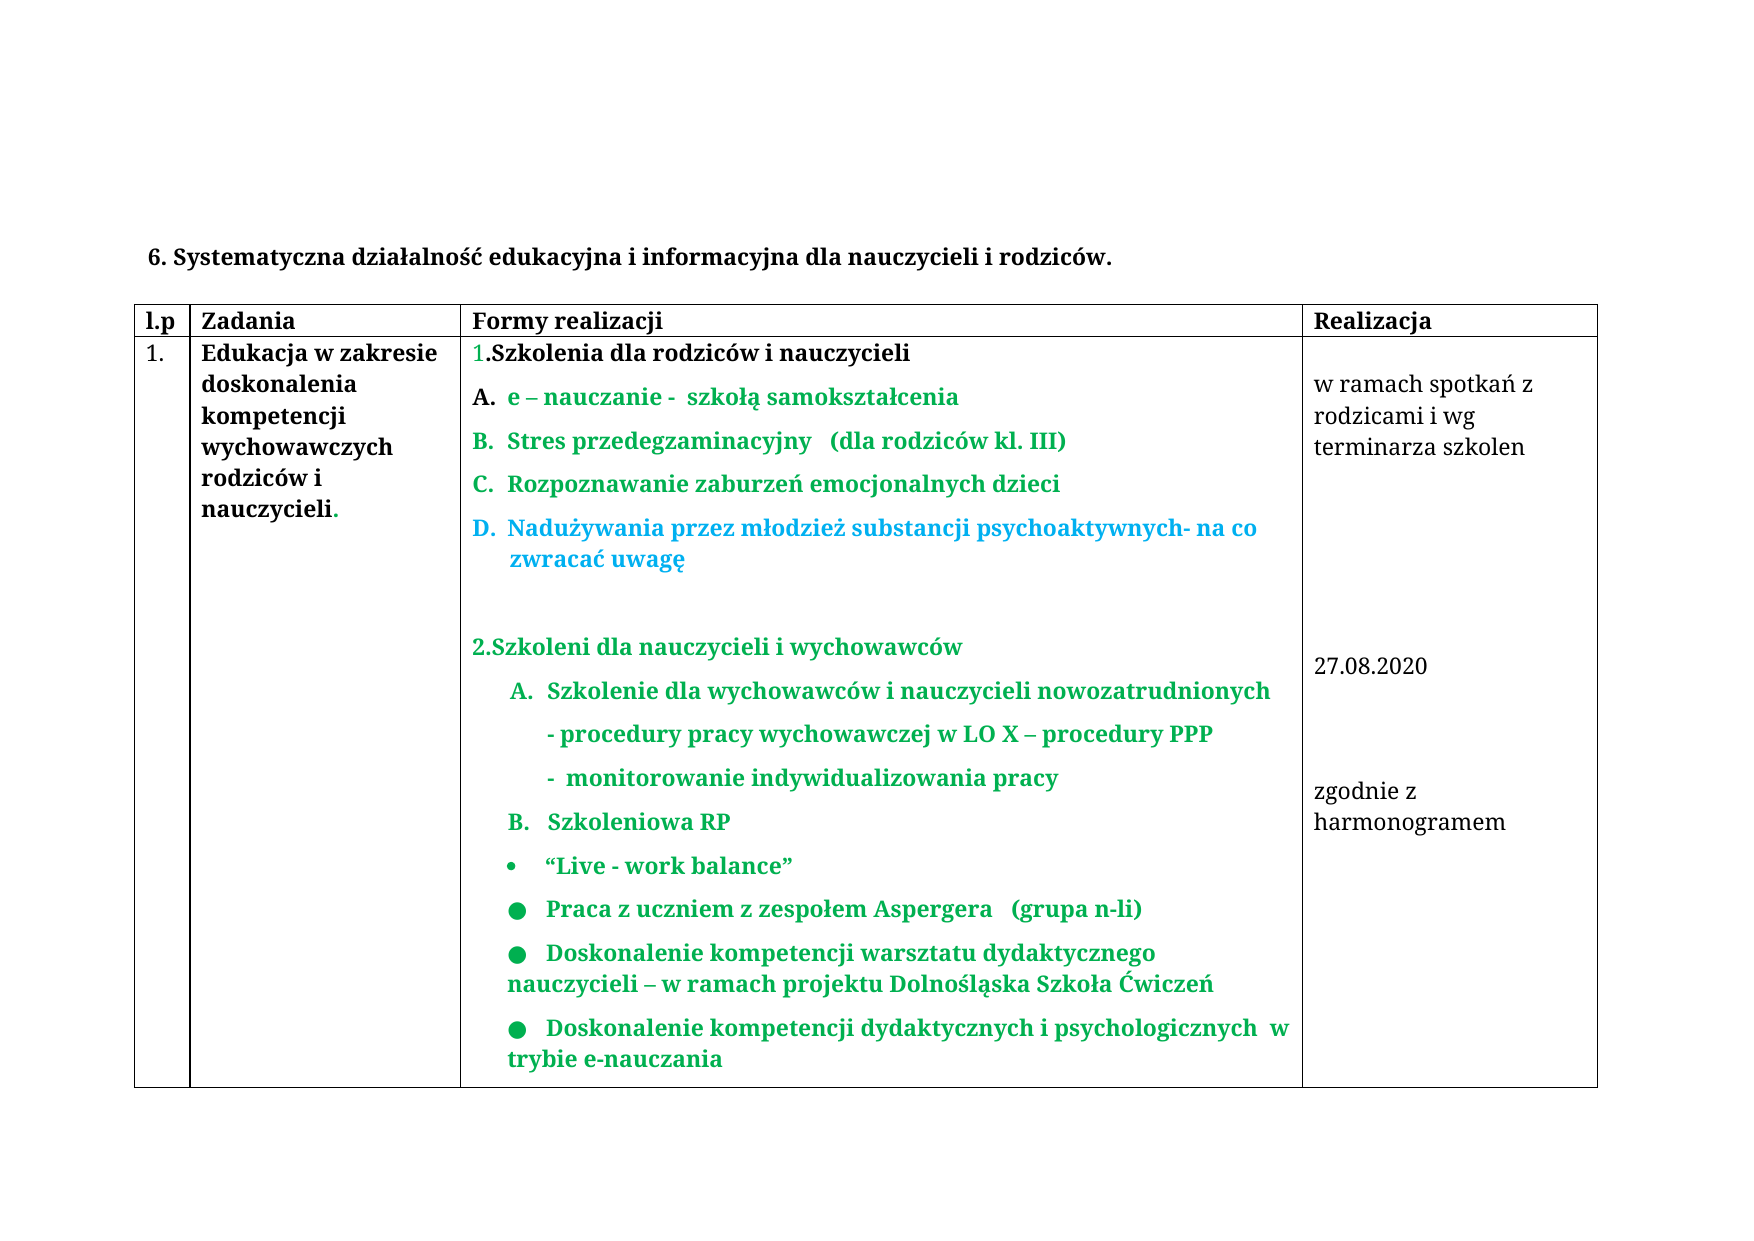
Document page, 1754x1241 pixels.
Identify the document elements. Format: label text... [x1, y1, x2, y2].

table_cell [191, 337, 460, 1087]
table_header l.p [135, 305, 189, 336]
table_header Realizacja [1303, 305, 1597, 336]
text 6. Systematyczna działalność edukacyjna i informacyjna dla nauczycieli i rodziców. [148, 241, 1606, 273]
table_header Formy realizacji [461, 305, 1302, 336]
table_header Zadania [191, 305, 460, 336]
table_cell 1. [135, 337, 189, 1087]
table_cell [461, 337, 1302, 1087]
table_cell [1303, 337, 1597, 1087]
